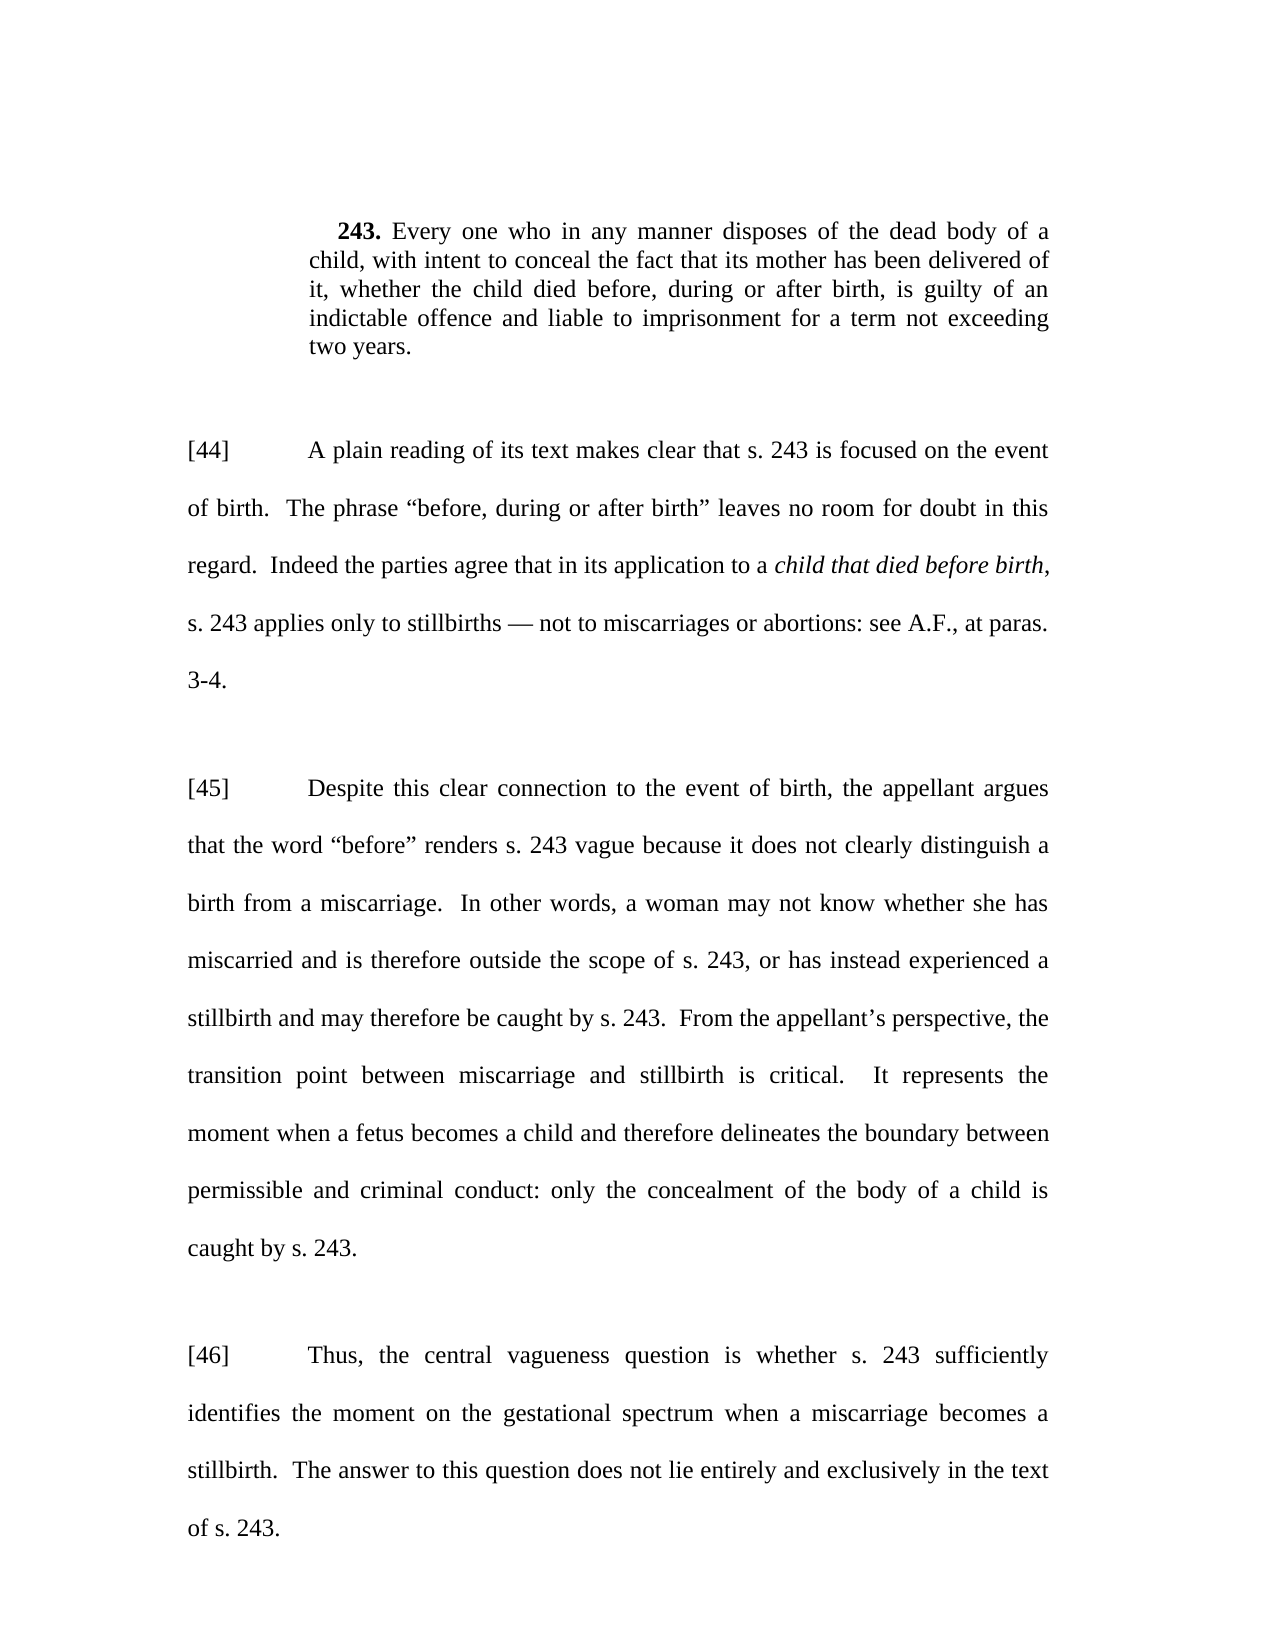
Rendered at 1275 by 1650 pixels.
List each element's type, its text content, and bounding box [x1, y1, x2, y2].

text A plain reading of its text makes clear that s. 243 is focused on the event of birth. The phrase “before, during or after birth” leaves no room for doubt in this regard. Indeed the parties agree that in its application to a child that died before birth, s. 243 applies only to stillbirths ― not to miscarriages or abortions: see A.F., at paras. 3-4. [187, 435, 1050, 694]
text Thus, the central vagueness question is whether s. 243 sufficiently identifies the moment on the gestational spectrum when a miscarriage becomes a stillbirth. The answer to this question does not lie entirely and exclusively in the text of s. 243. [187, 1340, 1050, 1541]
text Despite this clear connection to the event of birth, the appellant argues that the word “before” renders s. 243 vague because it does not clearly distinguish a birth from a miscarriage. In other words, a woman may not know whether she has miscarried and is therefore outside the scope of s. 243, or has instead experienced a stillbirth and may therefore be caught by s. 243. From the appellant’s perspective, the transition point between miscarriage and stillbirth is critical. It represents the moment when a fetus becomes a child and therefore delineates the boundary between permissible and criminal conduct: only the concealment of the body of a child is caught by s. 243. [187, 773, 1050, 1261]
text 243. Every one who in any manner disposes of the dead body of a child, with intent to conceal the fact that its mother has been delivered of it, whether the child died before, during or after birth, is guilty of an indictable offence and liable to imprisonment for a term not exceeding two years. [309, 216, 1050, 360]
